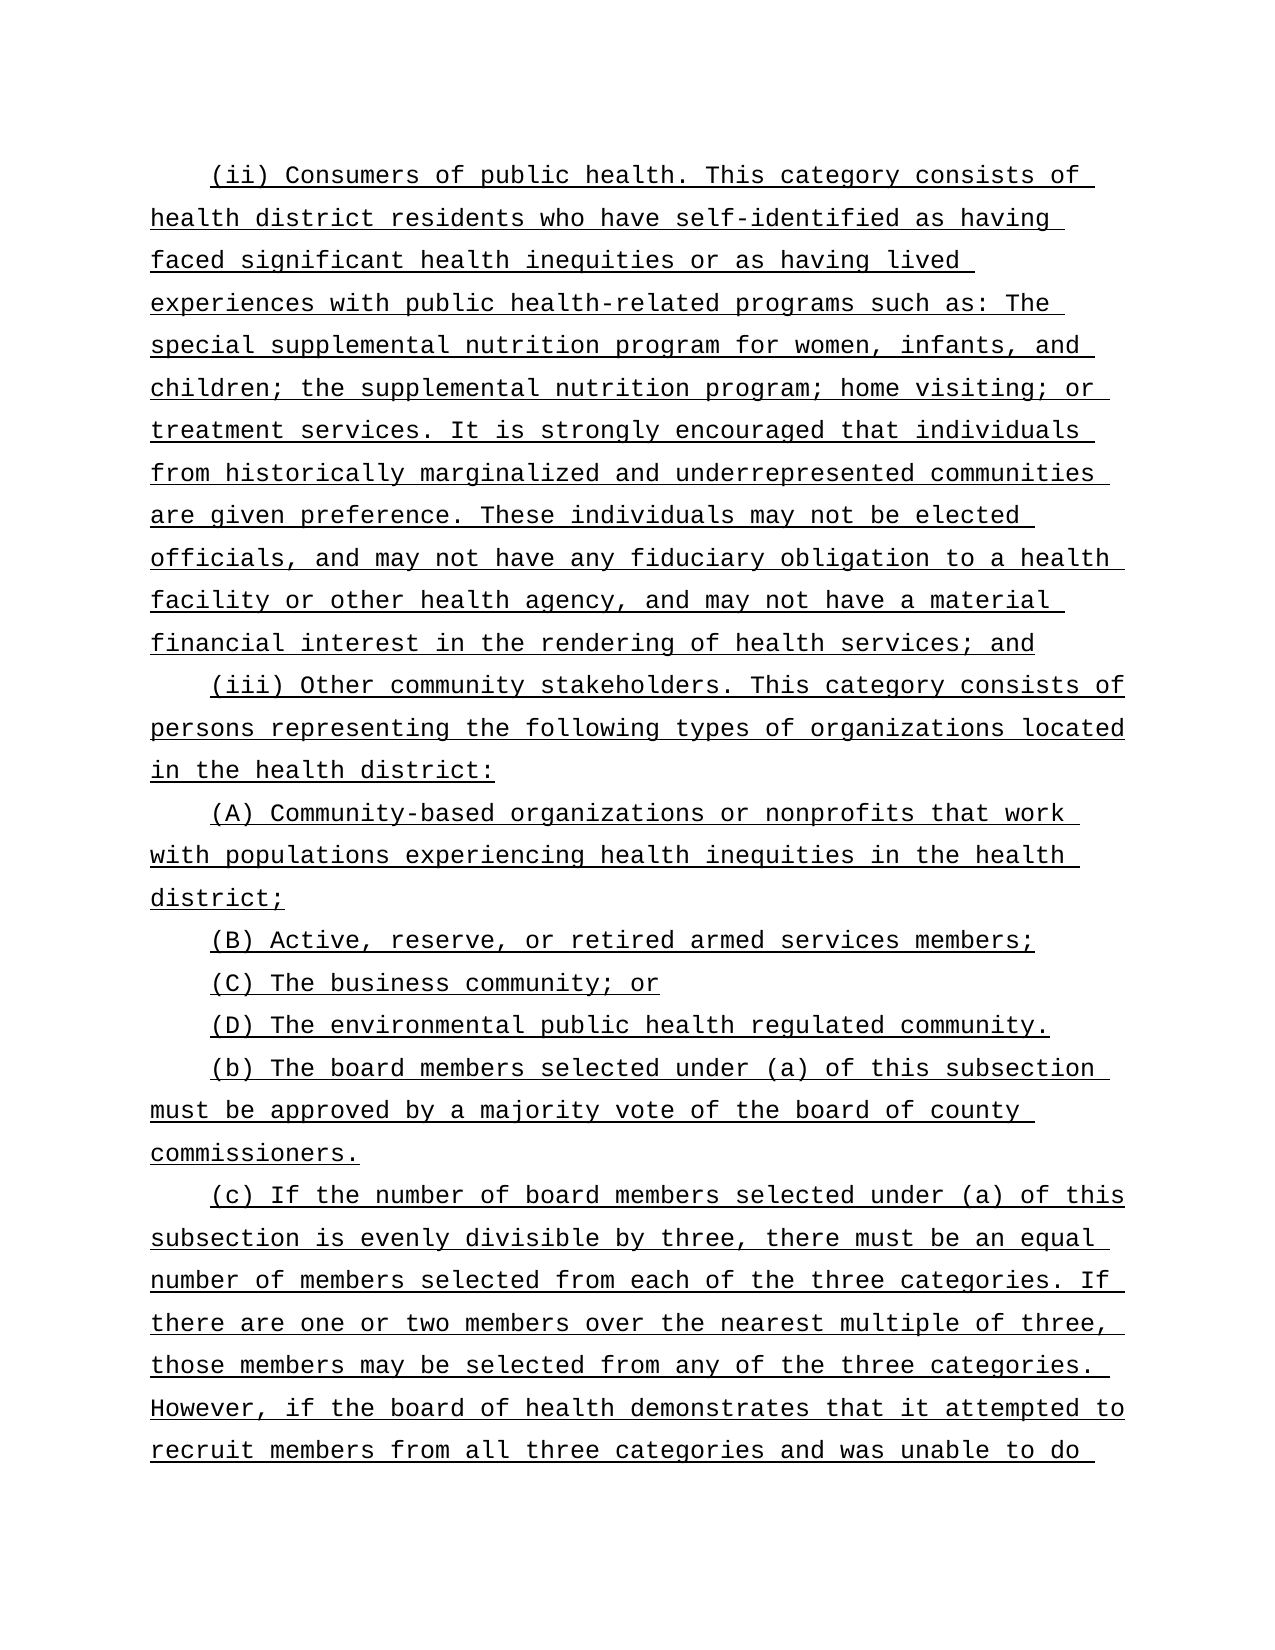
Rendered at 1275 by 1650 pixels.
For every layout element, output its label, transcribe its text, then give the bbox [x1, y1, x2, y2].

text (D) The environmental public health regulated community. [150, 1000, 1125, 1042]
text (B) Active, reserve, or retired armed services members; [150, 915, 1125, 957]
text (iii) Other community stakeholders. This category consists of persons representing the following types of organizations located in the health district: [150, 660, 1125, 739]
text (ii) Consumers of public health. This category consists of health district residents who have self-identified as having faced significant health inequities or as having lived experiences with public health-related programs such as: The special supplemental nutrition program for women, infants, and children; the supplemental nutrition program; home visiting; or treatment services. It is strongly encouraged that individuals from historically marginalized and underrepresented communities are given preference. These individuals may not be elected officials, and may not have any fiduciary obligation to a health facility or other health agency, and may not have a material financial interest in the rendering of health services; and [150, 150, 1125, 569]
text (b) The board members selected under (a) of this subsection must be approved by a majority vote of the board of county commissioners. [150, 1042, 1125, 1170]
text (C) The business community; or [150, 957, 1125, 1000]
text (ii) Consumers of public health. This category consists of health district residents who have self-identified as having faced significant health inequities or as having lived experiences with public health-related programs such as: The special supplemental nutrition program for women, infants, and children; the supplemental nutrition program; home visiting; or treatment services. It is strongly encouraged that individuals from historically marginalized and underrepresented communities are given preference. These individuals may not be elected officials, and may not have any fiduciary obligation to a health facility or other health agency, and may not have a material financial interest in the rendering of health services; and [150, 570, 1125, 660]
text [150, 1420, 1125, 1467]
text (iii) Other community stakeholders. This category consists of persons representing the following types of organizations located in the health district: [150, 740, 1125, 787]
text (A) Community-based organizations or nonprofits that work with populations experiencing health inequities in the health district; [150, 787, 1125, 915]
